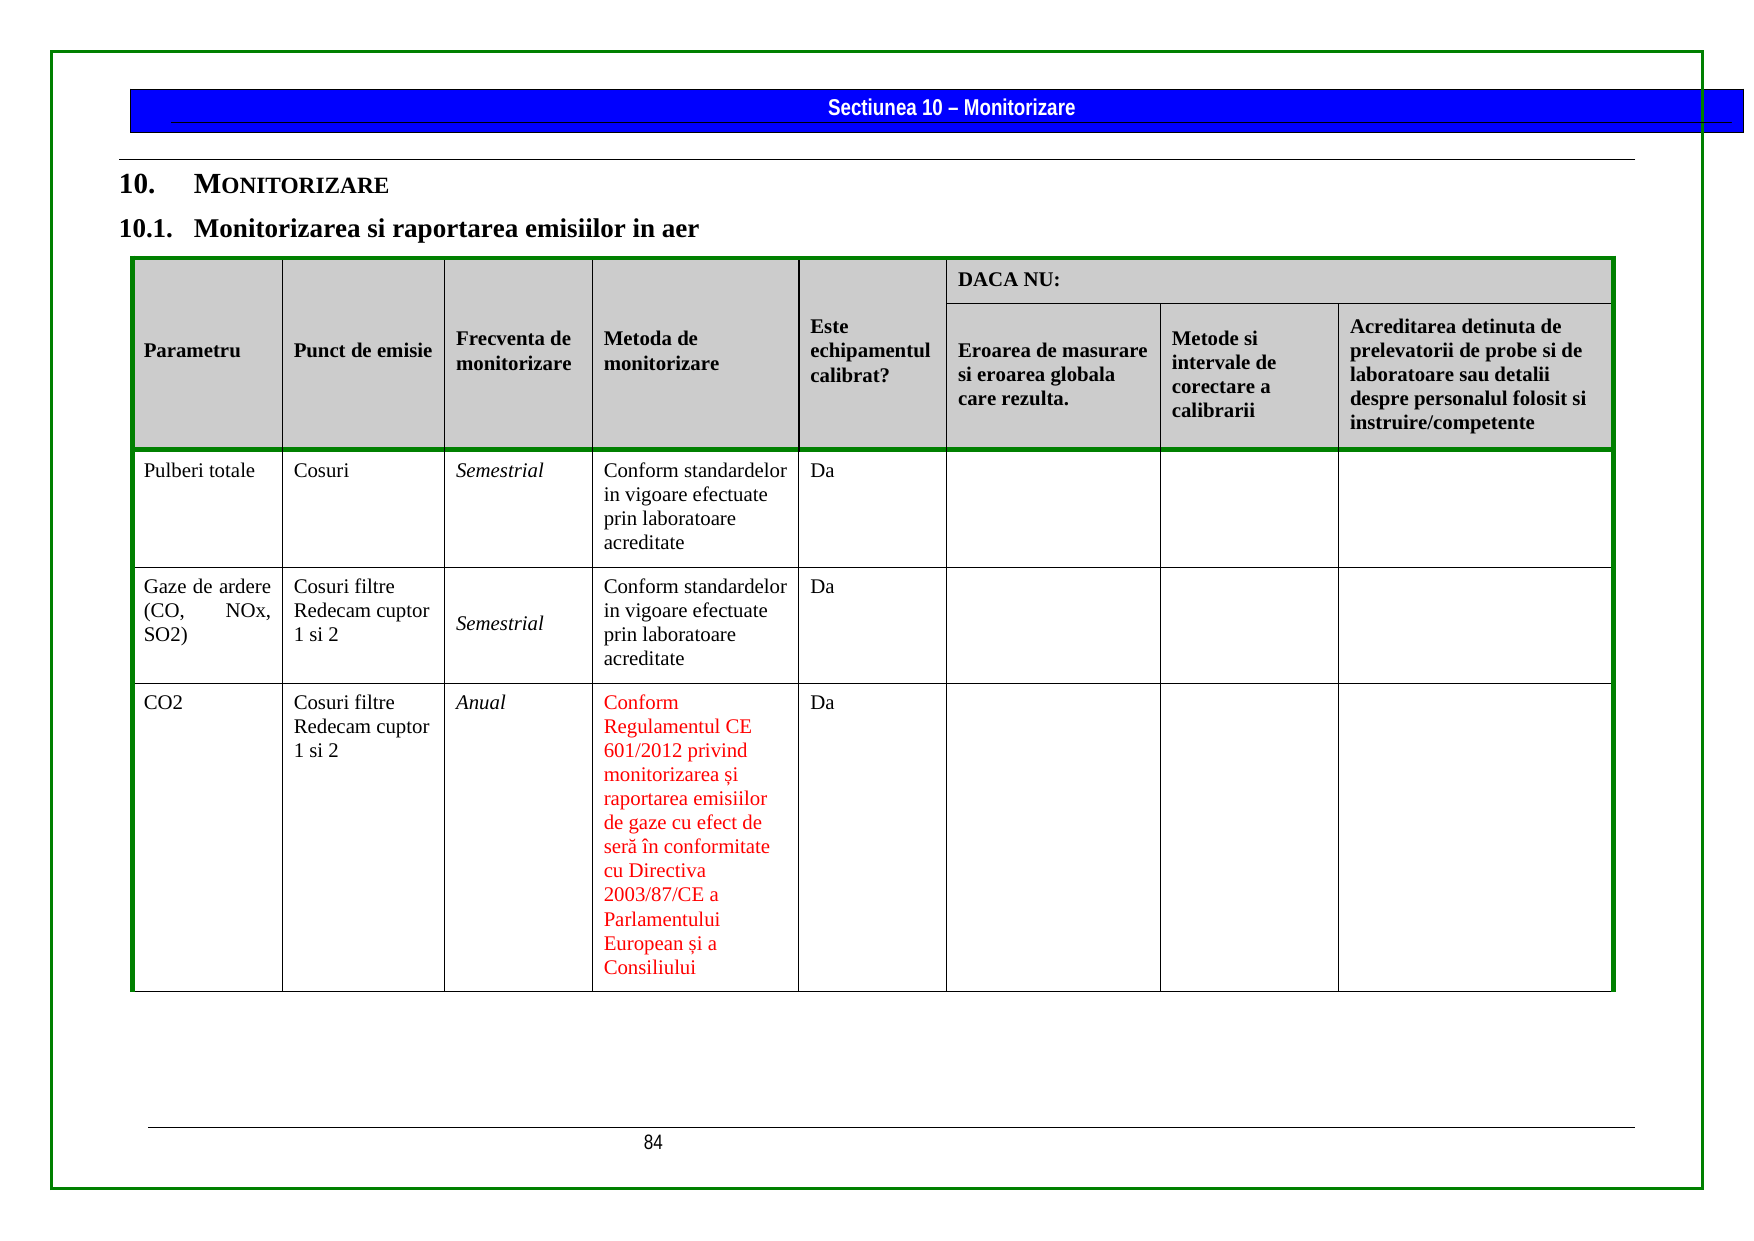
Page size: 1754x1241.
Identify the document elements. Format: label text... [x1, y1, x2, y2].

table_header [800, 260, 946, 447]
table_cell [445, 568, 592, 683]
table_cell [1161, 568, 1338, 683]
subtitle Monitorizarea si raportarea emisiilor in aer [119, 212, 1635, 243]
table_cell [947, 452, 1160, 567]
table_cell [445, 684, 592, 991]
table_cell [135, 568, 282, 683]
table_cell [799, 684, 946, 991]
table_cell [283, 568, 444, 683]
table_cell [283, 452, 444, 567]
subtitle Monitorizare [119, 166, 1635, 199]
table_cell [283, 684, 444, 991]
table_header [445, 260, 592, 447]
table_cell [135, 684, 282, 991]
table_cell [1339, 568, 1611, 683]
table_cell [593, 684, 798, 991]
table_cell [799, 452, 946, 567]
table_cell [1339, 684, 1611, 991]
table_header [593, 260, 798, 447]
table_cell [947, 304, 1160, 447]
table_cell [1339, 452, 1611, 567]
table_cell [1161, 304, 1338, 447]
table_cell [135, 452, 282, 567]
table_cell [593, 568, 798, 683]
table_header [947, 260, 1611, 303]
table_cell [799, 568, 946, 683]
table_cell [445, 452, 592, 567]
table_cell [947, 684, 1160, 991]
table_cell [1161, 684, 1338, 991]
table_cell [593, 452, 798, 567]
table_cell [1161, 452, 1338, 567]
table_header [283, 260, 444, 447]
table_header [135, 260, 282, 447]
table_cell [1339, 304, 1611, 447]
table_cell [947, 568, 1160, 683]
